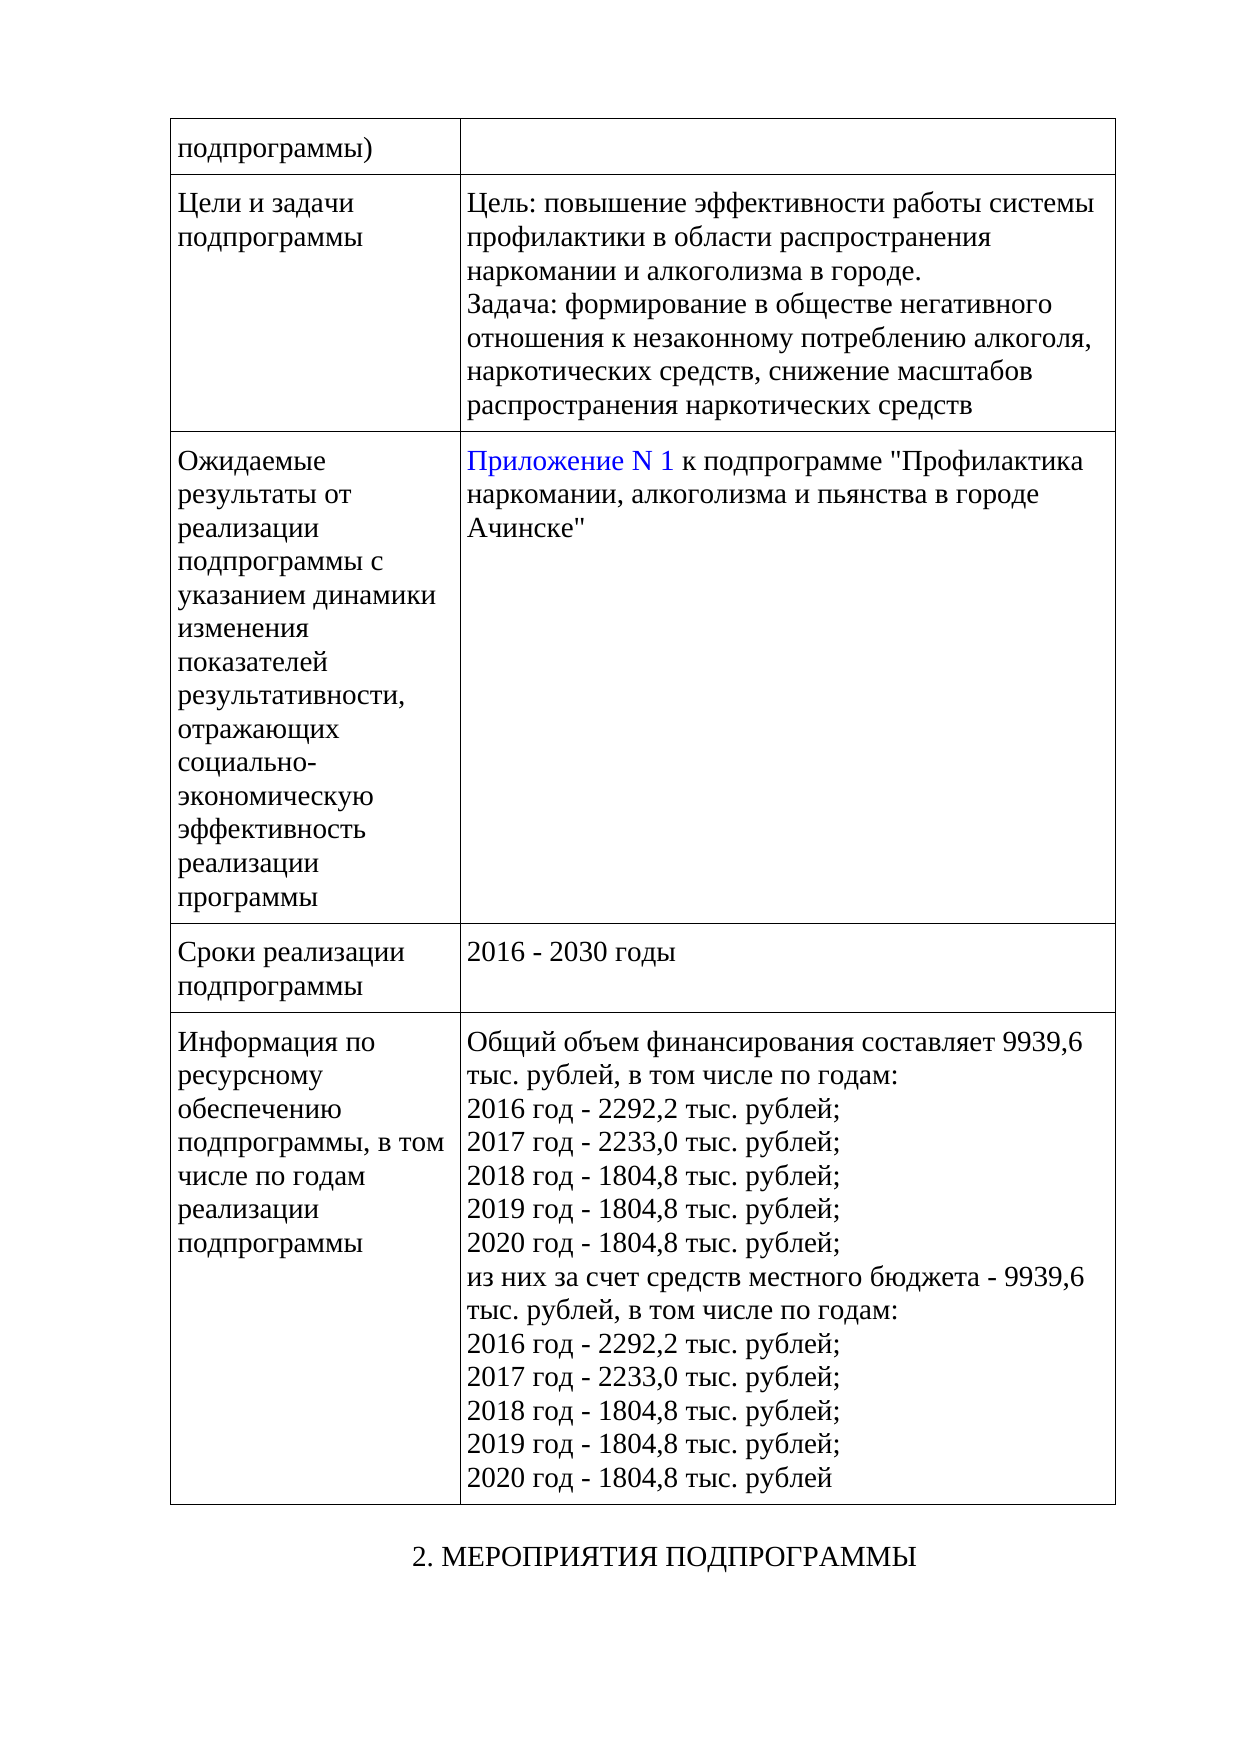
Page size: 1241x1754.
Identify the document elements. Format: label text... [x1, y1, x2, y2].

table_cell Цели и задачи подпрограммы [171, 175, 460, 431]
table_cell Цель: повышение эффективности работы системы профилактики в области распространения наркомании и алкоголизма в городе. Задача: формирование в обществе негативного отношения к незаконному потреблению алкоголя, наркотических средств, снижение масштабов распространения наркотических средств [461, 175, 1115, 431]
table_cell Общий объем финансирования составляет 9939,6 тыс. рублей, в том числе по годам: 2016 год - 2292,2 тыс. рублей; 2017 год - 2233,0 тыс. рублей; 2018 год - 1804,8 тыс. рублей; 2019 год - 1804,8 тыс. рублей; 2020 год - 1804,8 тыс. рублей; из них за счет средств местного бюджета - 9939,6 тыс. рублей, в том числе по годам: 2016 год - 2292,2 тыс. рублей; 2017 год - 2233,0 тыс. рублей; 2018 год - 1804,8 тыс. рублей; 2019 год - 1804,8 тыс. рублей; 2020 год - 1804,8 тыс. рублей [461, 1013, 1115, 1504]
table_cell 2016 - 2030 годы [461, 924, 1115, 1012]
table_cell Сроки реализации подпрограммы [171, 924, 460, 1012]
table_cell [171, 119, 460, 174]
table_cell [461, 119, 1115, 174]
table_cell Информация по ресурсному обеспечению подпрограммы, в том числе по годам реализации подпрограммы [171, 1013, 460, 1504]
table_cell Приложение N 1 к подпрограмме "Профилактика наркомании, алкоголизма и пьянства в городе Ачинске" [461, 432, 1115, 923]
table_cell Ожидаемые результаты от реализации подпрограммы с указанием динамики изменения показателей результативности, отражающих социально-экономическую эффективность реализации программы [171, 432, 460, 923]
text 2. МЕРОПРИЯТИЯ ПОДПРОГРАММЫ [177, 1539, 1152, 1572]
